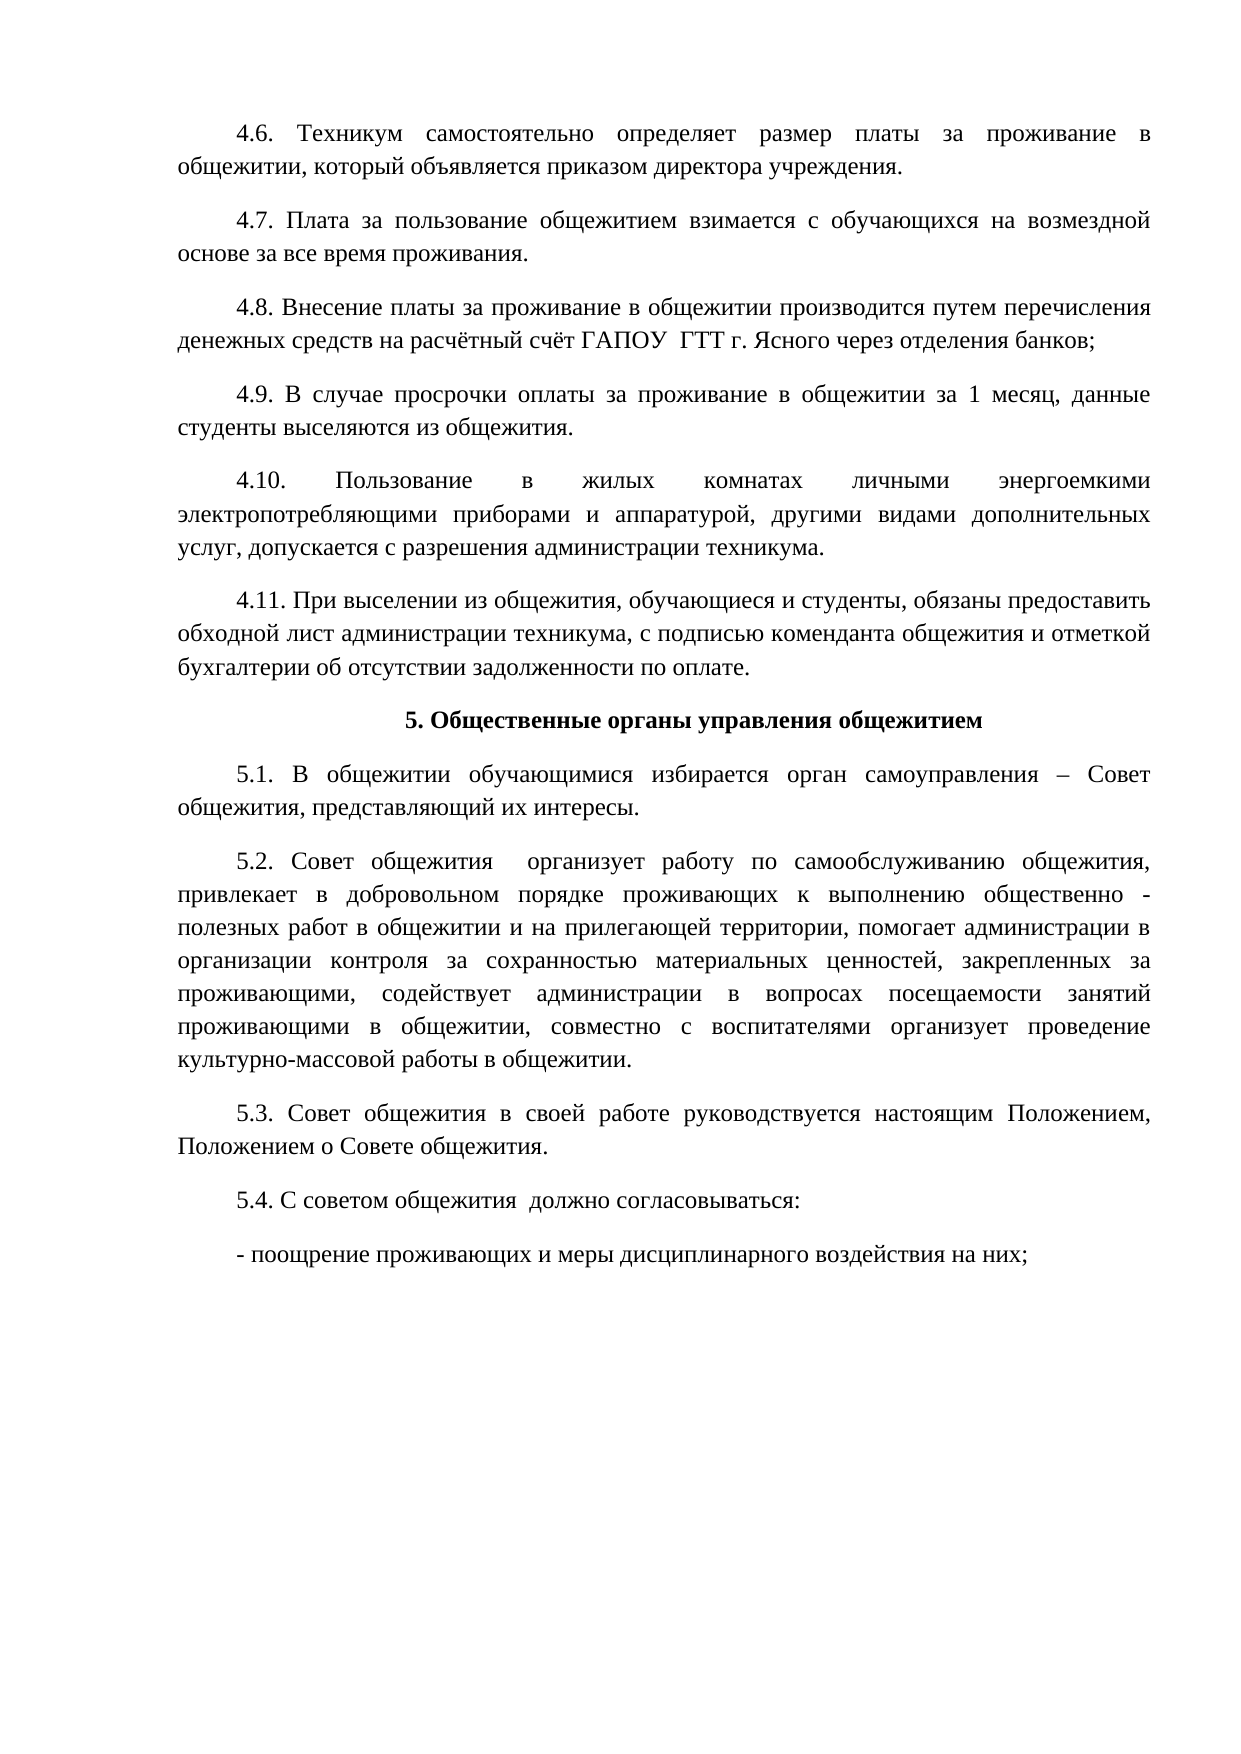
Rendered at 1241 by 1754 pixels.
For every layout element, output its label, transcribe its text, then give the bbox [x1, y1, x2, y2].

text 4.8. Внесение платы за проживание в общежитии производится путем перечисления денежных средств на расчётный счёт ГАПОУ ГТТ г. Ясного через отделения банков; [177, 292, 1152, 354]
text 5.2. Совет общежития организует работу по самообслуживанию общежития, привлекает в добровольном порядке проживающих к выполнению общественно - полезных работ в общежитии и на прилегающей территории, помогает администрации в организации контроля за сохранностью материальных ценностей, закрепленных за проживающими, содействует администрации в вопросах посещаемости занятий проживающими в общежитии, совместно с воспитателями организует проведение культурно-массовой работы в общежитии. [177, 846, 1152, 1073]
text - поощрение проживающих и меры дисциплинарного воздействия на них; [177, 1239, 1152, 1268]
text 4.7. Плата за пользование общежитием взимается с обучающихся на возмездной основе за все время проживания. [177, 205, 1152, 267]
text 4.6. Техникум самостоятельно определяет размер платы за проживание в общежитии, который объявляется приказом директора учреждения. [177, 118, 1152, 180]
text 5. Общественные органы управления общежитием [177, 705, 1152, 734]
text 4.10. Пользование в жилых комнатах личными энергоемкими электропотребляющими приборами и аппаратурой, другими видами дополнительных услуг, допускается с разрешения администрации техникума. [177, 466, 1152, 560]
text 4.9. В случае просрочки оплаты за проживание в общежитии за 1 месяц, данные студенты выселяются из общежития. [177, 379, 1152, 441]
text 5.1. В общежитии обучающимися избирается орган самоуправления – Совет общежития, представляющий их интересы. [177, 759, 1152, 821]
text 5.3. Совет общежития в своей работе руководствуется настоящим Положением, Положением о Совете общежития. [177, 1098, 1152, 1160]
text 5.4. С советом общежития должно согласовываться: [177, 1185, 1152, 1214]
text 4.11. При выселении из общежития, обучающиеся и студенты, обязаны предоставить обходной лист администрации техникума, с подписью коменданта общежития и отметкой бухгалтерии об отсутствии задолженности по оплате. [177, 586, 1152, 680]
